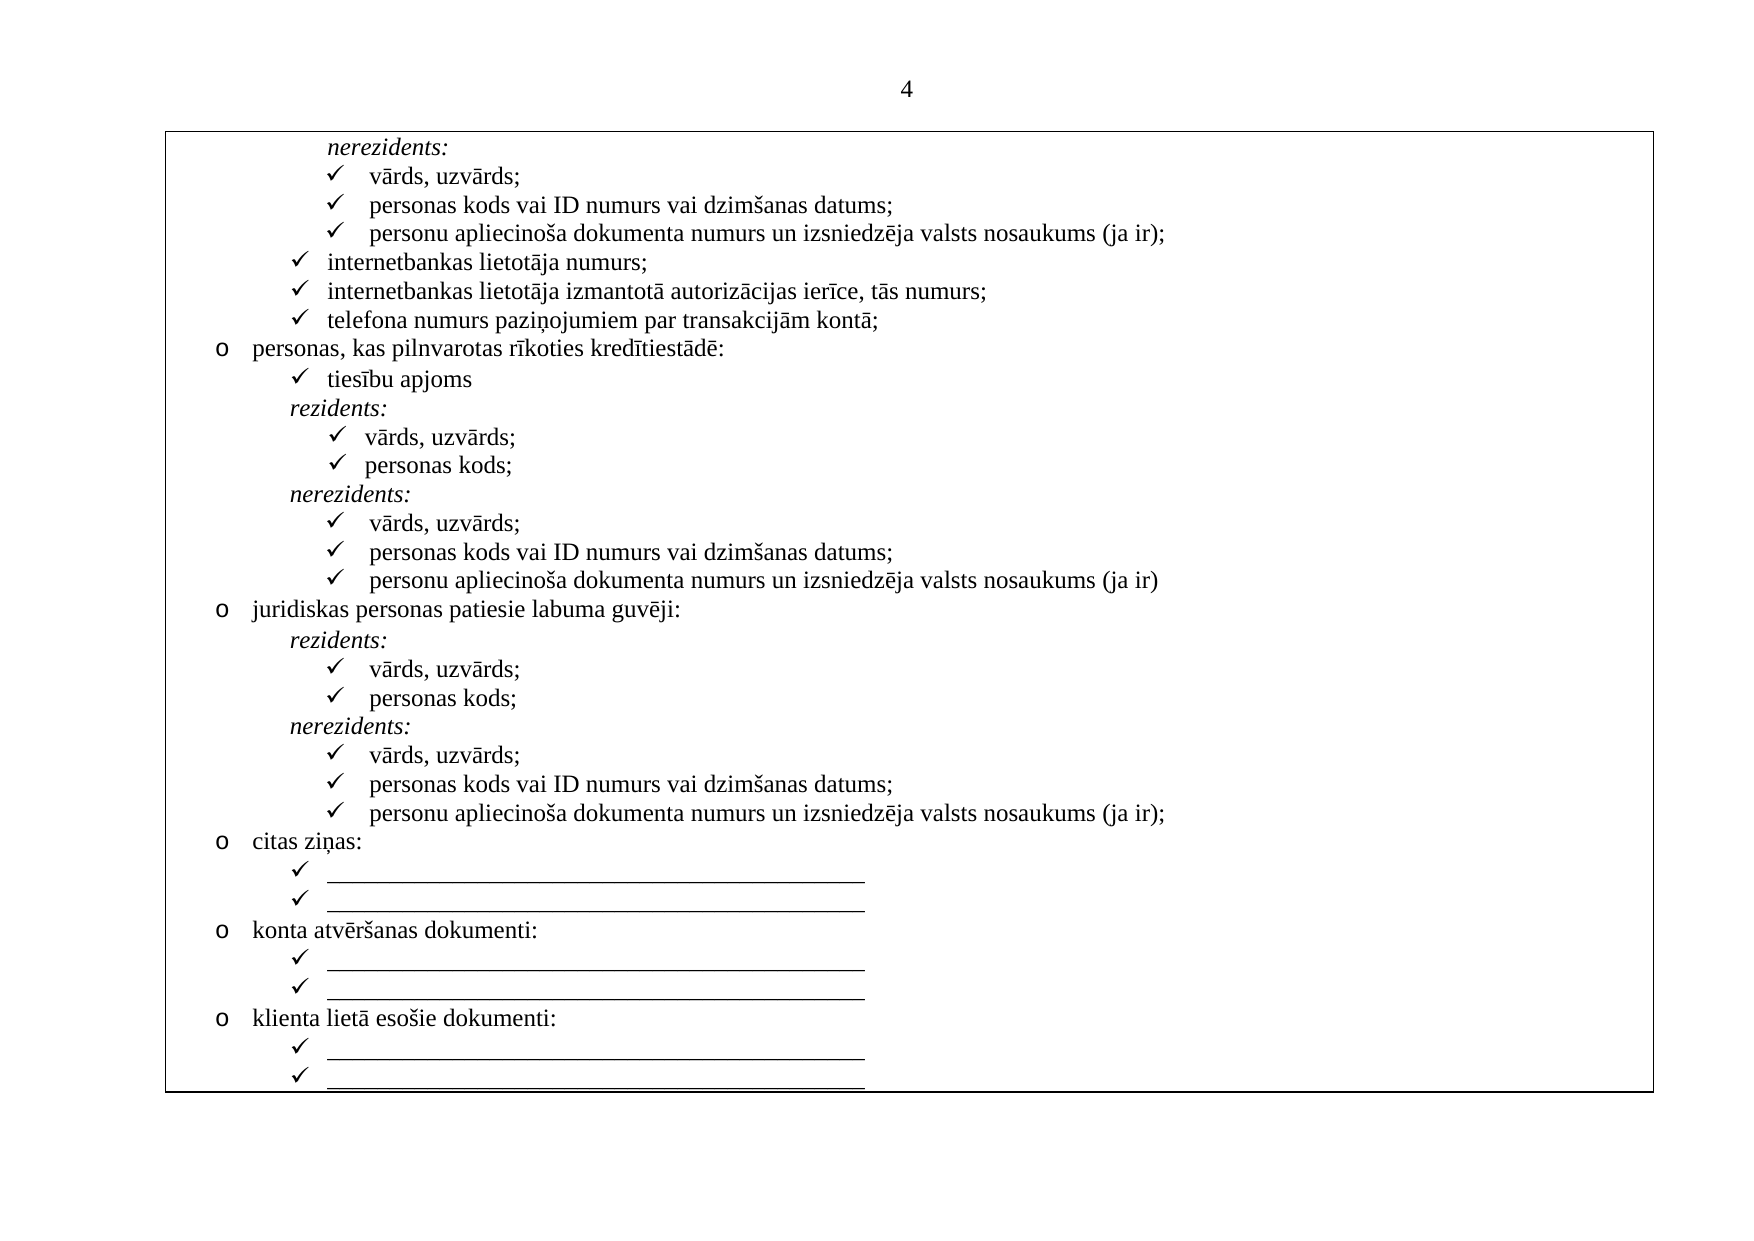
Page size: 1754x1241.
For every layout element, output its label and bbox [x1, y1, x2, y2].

table_cell [166, 132, 1653, 1091]
